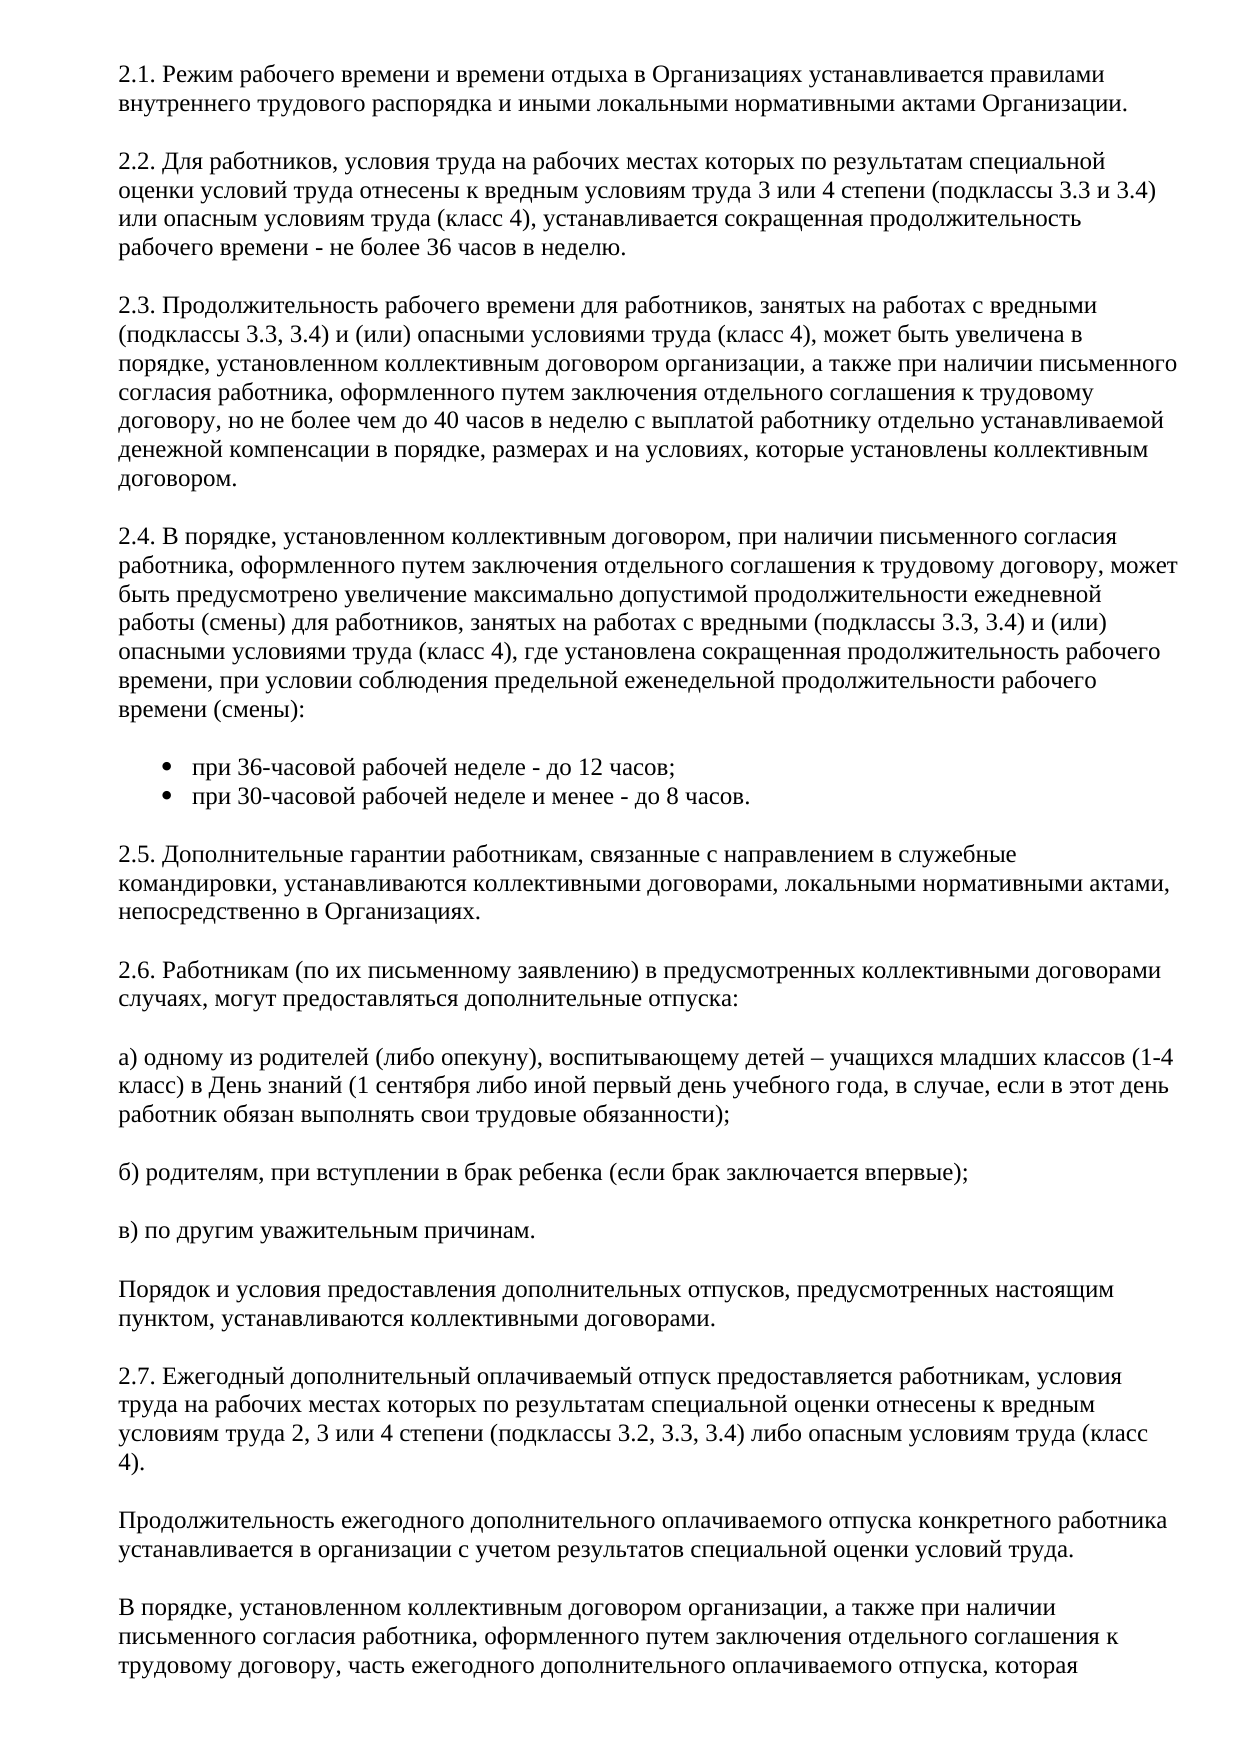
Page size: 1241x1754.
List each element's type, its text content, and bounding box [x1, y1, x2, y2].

text в) по другим уважительным причинам. [118, 1216, 1181, 1244]
text 2.3. Продолжительность рабочего времени для работников, занятых на работах с вредными (подклассы 3.3, 3.4) и (или) опасными условиями труда (класс 4), может быть увеличена в порядке, установленном коллективным договором организации, а также при наличии письменного согласия работника, оформленного путем заключения отдельного соглашения к трудовому договору, но не более чем до 40 часов в неделю с выплатой работнику отдельно устанавливаемой денежной компенсации в порядке, размерах и на условиях, которые установлены коллективным договором. [118, 291, 1181, 492]
text 2.4. В порядке, установленном коллективным договором, при наличии письменного согласия работника, оформленного путем заключения отдельного соглашения к трудовому договору, может быть предусмотрено увеличение максимально допустимой продолжительности ежедневной работы (смены) для работников, занятых на работах с вредными (подклассы 3.3, 3.4) и (или) опасными условиями труда (класс 4), где установлена сокращенная продолжительность рабочего времени, при условии соблюдения предельной еженедельной продолжительности рабочего времени (смены): [118, 521, 1181, 722]
text 2.2. Для работников, условия труда на рабочих местах которых по результатам специальной оценки условий труда отнесены к вредным условиям труда 3 или 4 степени (подклассы 3.3 и 3.4) или опасным условиям труда (класс 4), устанавливается сокращенная продолжительность рабочего времени - не более 36 часов в неделю. [118, 146, 1181, 261]
text а) одному из родителей (либо опекуну), воспитывающему детей – учащихся младших классов (1-4 класс) в День знаний (1 сентября либо иной первый день учебного года, в случае, если в этот день работник обязан выполнять свои трудовые обязанности); [118, 1042, 1181, 1128]
text 2.6. Работникам (по их письменному заявлению) в предусмотренных коллективными договорами случаях, могут предоставляться дополнительные отпуска: [118, 955, 1181, 1012]
text Порядок и условия предоставления дополнительных отпусков, предусмотренных настоящим пунктом, устанавливаются коллективными договорами. [118, 1274, 1181, 1331]
list при 36-часовой рабочей неделе - до 12 часов; [162, 752, 1181, 781]
list при 30-часовой рабочей неделе и менее - до 8 часов. [162, 781, 1181, 809]
text 2.1. Режим рабочего времени и времени отдыха в Организациях устанавливается правилами внутреннего трудового распорядка и иными локальными нормативными актами Организации. [118, 59, 1181, 117]
text 2.7. Ежегодный дополнительный оплачиваемый отпуск предоставляется работникам, условия труда на рабочих местах которых по результатам специальной оценки отнесены к вредным условиям труда 2, 3 или 4 степени (подклассы 3.2, 3.3, 3.4) либо опасным условиям труда (класс 4). [118, 1361, 1181, 1476]
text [118, 1592, 1181, 1678]
text Продолжительность ежегодного дополнительного оплачиваемого отпуска конкретного работника устанавливается в организации с учетом результатов специальной оценки условий труда. [118, 1505, 1181, 1563]
text б) родителям, при вступлении в брак ребенка (если брак заключается впервые); [118, 1157, 1181, 1186]
text 2.5. Дополнительные гарантии работникам, связанные с направлением в служебные командировки, устанавливаются коллективными договорами, локальными нормативными актами, непосредственно в Организациях. [118, 839, 1181, 925]
